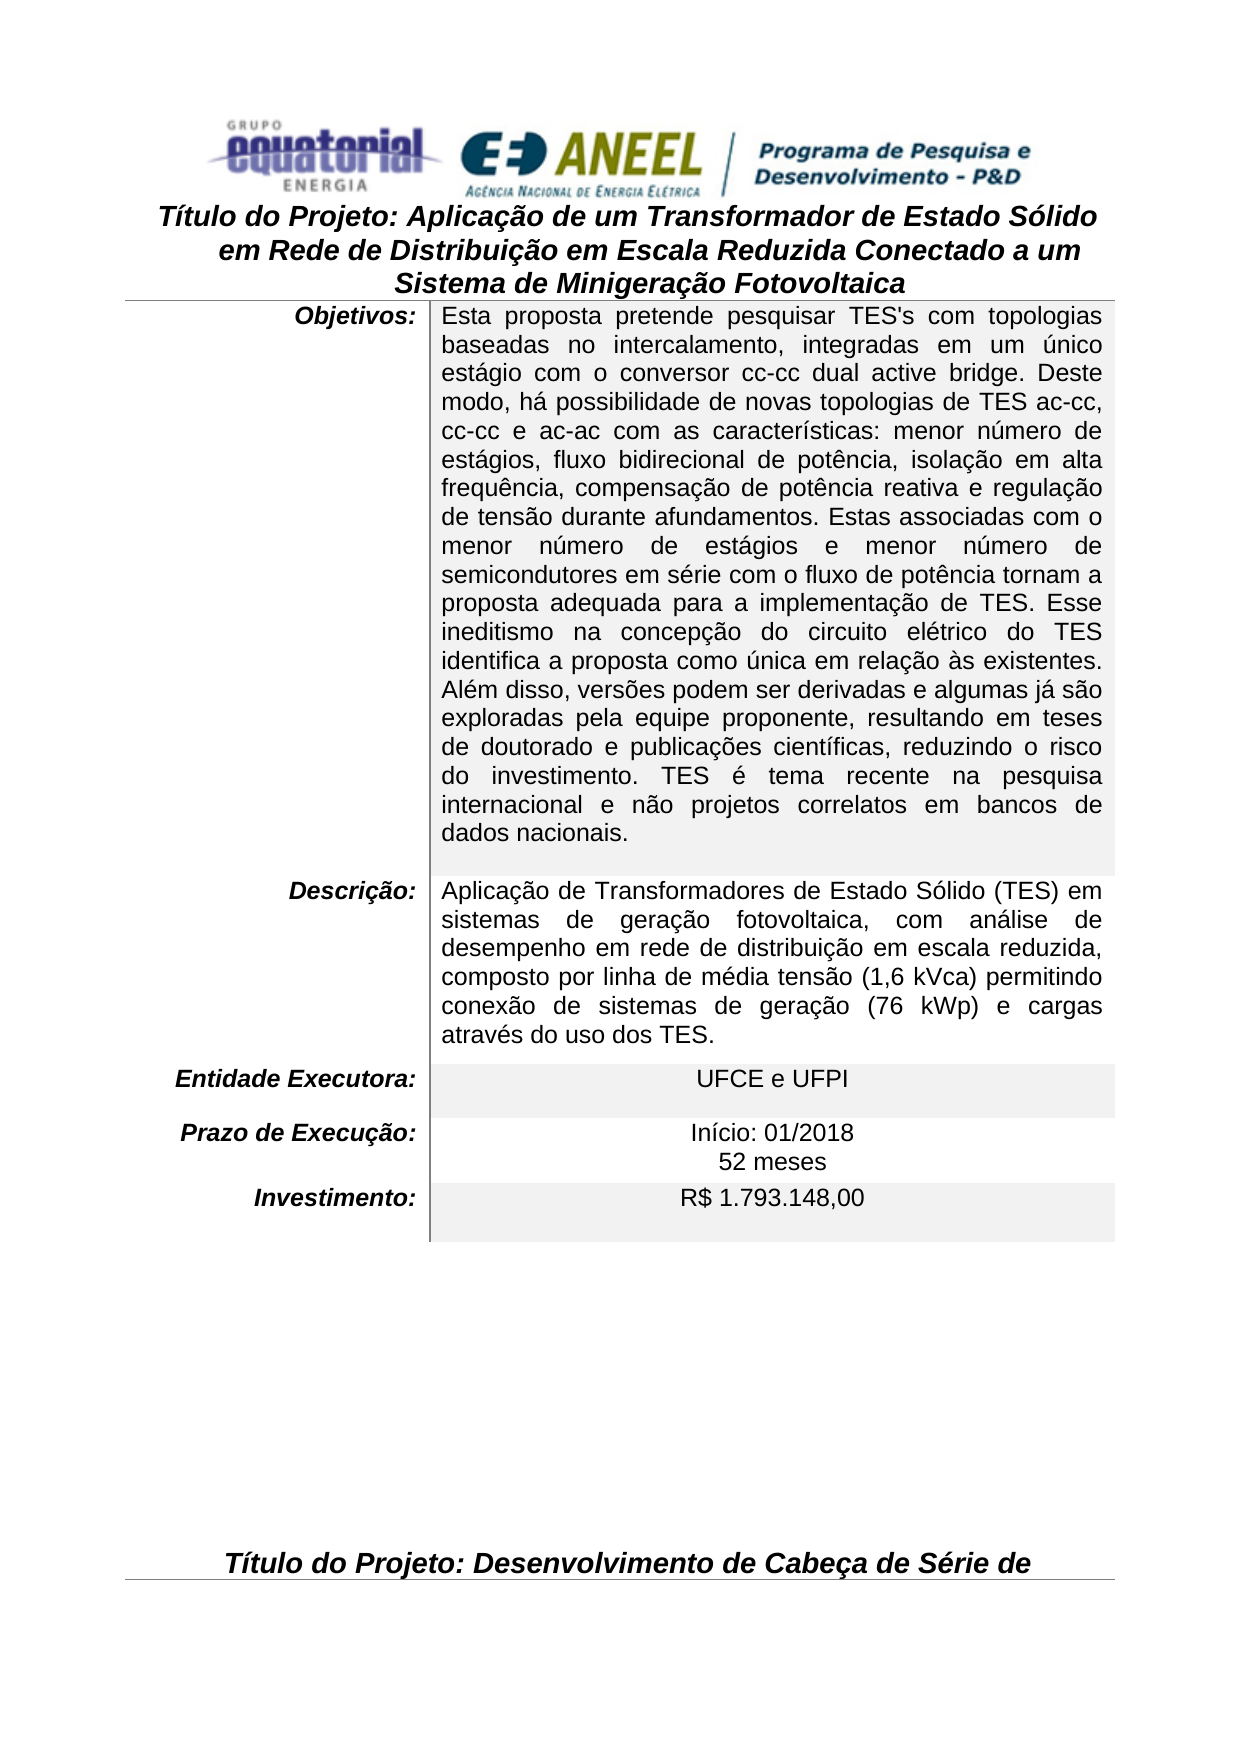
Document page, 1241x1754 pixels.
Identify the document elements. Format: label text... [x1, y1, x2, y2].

table_cell Investimento: [125, 1183, 429, 1242]
table_cell Descrição: [125, 876, 429, 1064]
table_cell Entidade Executora: [125, 1064, 429, 1118]
table_cell Início: 01/2018 52 meses [431, 1119, 1115, 1183]
table_cell Prazo de Execução: [125, 1119, 429, 1183]
table_header Título do Projeto: Aplicação de um Transformador de Estado Sólido em Rede de Distribuição em Escala Reduzida Conectado a um Sistema de Minigeração Fotovoltaica [125, 199, 1115, 300]
table_cell UFCE e UFPI [431, 1064, 1115, 1118]
table_cell Esta proposta pretende pesquisar TES's com topologias baseadas no intercalamento, integradas em um único estágio com o conversor cc-cc dual active bridge. Deste modo, há possibilidade de novas topologias de TES ac-cc, cc-cc e ac-ac com as características: menor número de estágios, fluxo bidirecional de potência, isolação em alta frequência, compensação de potência reativa e regulação de tensão durante afundamentos. Estas associadas com o menor número de estágios e menor número de semicondutores em série com o fluxo de potência tornam a proposta adequada para a implementação de TES. Esse ineditismo na concepção do circuito elétrico do TES identifica a proposta como única em relação às existentes. Além disso, versões podem ser derivadas e algumas já são exploradas pela equipe proponente, resultando em teses de doutorado e publicações científicas, reduzindo o risco do investimento. TES é tema recente na pesquisa internacional e não projetos correlatos em bancos de dados nacionais. [431, 301, 1115, 876]
table_cell Objetivos: [125, 301, 429, 876]
table_cell Aplicação de Transformadores de Estado Sólido (TES) em sistemas de geração fotovoltaica, com análise de desempenho em rede de distribuição em escala reduzida, composto por linha de média tensão (1,6 kVca) permitindo conexão de sistemas de geração (76 kWp) e cargas através do uso dos TES. [431, 876, 1115, 1064]
table_cell R$ 1.793.148,00 [431, 1183, 1115, 1242]
table_header Título do Projeto: Desenvolvimento de Cabeça de Série de Transformador de Distribuição com Óleo Vegetal da Amêndoa de Babaçu - TOB [125, 1546, 1115, 1579]
picture [184, 73, 1056, 200]
